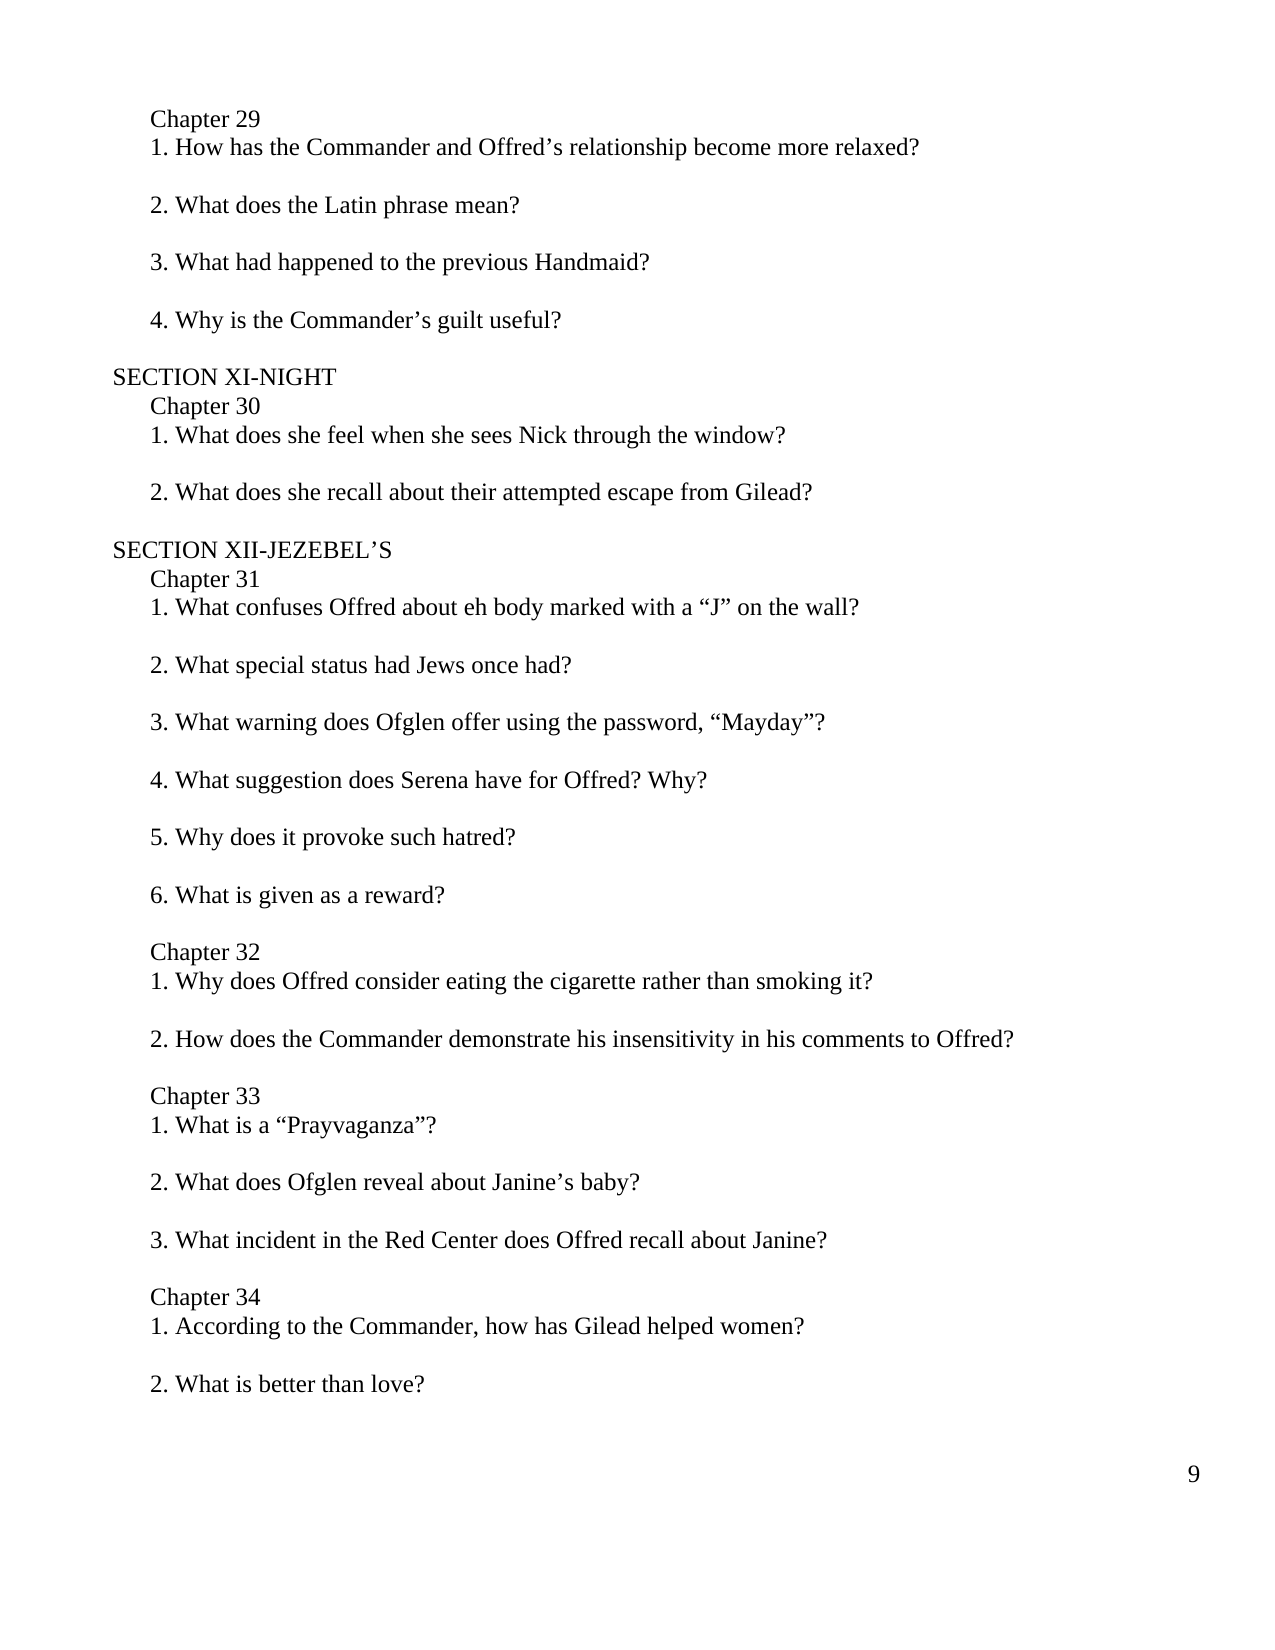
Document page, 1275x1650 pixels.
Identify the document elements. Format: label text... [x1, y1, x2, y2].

text 4. Why is the Commander’s guilt useful? [150, 305, 1200, 334]
text 3. What warning does Ofglen offer using the password, “Mayday”? [150, 707, 1200, 736]
text 1. What does she feel when she sees Nick through the window? [112, 420, 1200, 449]
text Chapter 32 [150, 937, 1200, 966]
text Chapter 29 [150, 104, 1200, 132]
text 2. What does the Latin phrase mean? [150, 190, 1200, 219]
text 2. What is better than love? [150, 1369, 1200, 1397]
text 5. Why does it provoke such hatred? [150, 822, 1200, 851]
text Chapter 34 [150, 1282, 1200, 1311]
text Chapter 33 [150, 1081, 1200, 1110]
text 1. What confuses Offred about eh body marked with a “J” on the wall? [150, 592, 1200, 621]
text 2. What special status had Jews once had? [150, 650, 1200, 679]
text 4. What suggestion does Serena have for Offred? Why? [150, 765, 1200, 794]
text 3. What incident in the Red Center does Offred recall about Janine? [150, 1225, 1200, 1254]
text 1. What is a “Prayvaganza”? [150, 1110, 1200, 1139]
text 2. What does Ofglen reveal about Janine’s baby? [150, 1167, 1200, 1196]
text 6. What is given as a reward? [150, 880, 1200, 909]
text SECTION XII-JEZEBEL’S [112, 535, 1200, 564]
text SECTION XI-NIGHT [112, 362, 1200, 391]
text Chapter 30 [150, 391, 1200, 420]
text Chapter 31 [150, 564, 1200, 592]
text 1. How has the Commander and Offred’s relationship become more relaxed? [150, 132, 1200, 161]
text 2. How does the Commander demonstrate his insensitivity in his comments to Offred? [150, 1024, 1200, 1052]
text 1. According to the Commander, how has Gilead helped women? [150, 1311, 1200, 1340]
text 1. Why does Offred consider eating the cigarette rather than smoking it? [150, 966, 1200, 995]
text 2. What does she recall about their attempted escape from ? [112, 477, 1200, 506]
text 3. What had happened to the previous Handmaid? [150, 247, 1200, 276]
